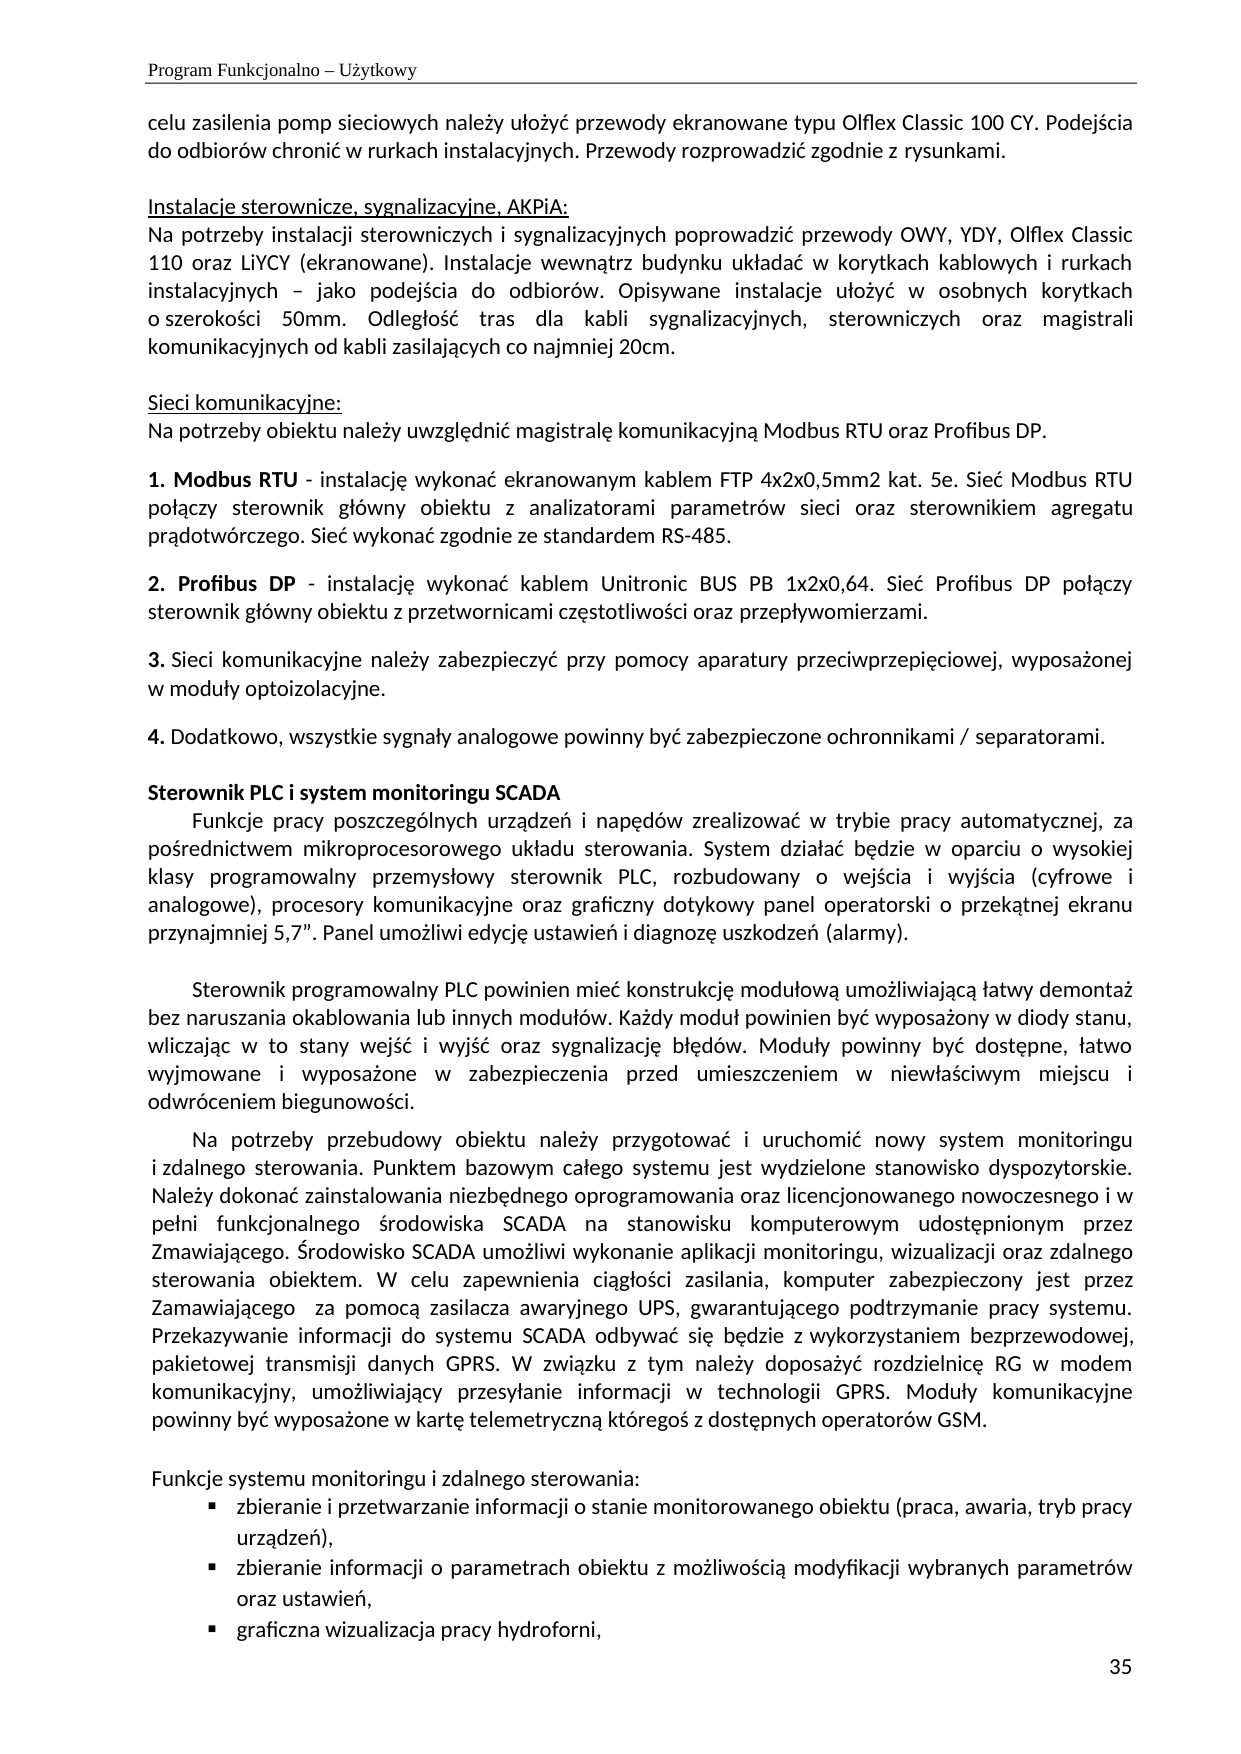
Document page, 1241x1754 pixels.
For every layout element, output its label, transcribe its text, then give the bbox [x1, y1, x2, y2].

text Sterownik programowalny PLC powinien mieć konstrukcję modułową umożliwiającą łatwy demontaż bez naruszania okablowania lub innych modułów. Każdy moduł powinien być wyposażony w diody stanu, wliczając w to stany wejść i wyjść oraz sygnalizację błędów. Moduły powinny być dostępne, łatwo wyjmowane i wyposażone w zabezpieczenia przed umieszczeniem w niewłaściwym miejscu i odwróceniem biegunowości. [148, 975, 1134, 1116]
text Funkcje pracy poszczególnych urządzeń i napędów zrealizować w trybie pracy automatycznej, za pośrednictwem mikroprocesorowego układu sterowania. System działać będzie w oparciu o wysokiej klasy programowalny przemysłowy sterownik PLC, rozbudowany o wejścia i wyjścia (cyfrowe i analogowe), procesory komunikacyjne oraz graficzny dotykowy panel operatorski o przekątnej ekranu przynajmniej 5,7”. Panel umożliwi edycję ustawień i diagnozę uszkodzeń (alarmy). [148, 806, 1134, 946]
list zbieranie i przetwarzanie informacji o stanie monitorowanego obiektu (praca, awaria, tryb pracy urządzeń), [207, 1492, 1134, 1551]
subtitle Sterownik PLC i system monitoringu SCADA [148, 778, 1146, 806]
list graficzna wizualizacja pracy hydroforni, [207, 1615, 1146, 1643]
text Na potrzeby instalacji sterowniczych i sygnalizacyjnych poprowadzić przewody OWY, YDY, Olflex Classic 110 oraz LiYCY (ekranowane). Instalacje wewnątrz budynku układać w korytkach kablowych i rurkach instalacyjnych – jako podejścia do odbiorów. Opisywane instalacje ułożyć w osobnych korytkach o szerokości 50mm. Odległość tras dla kabli sygnalizacyjnych, sterowniczych oraz magistrali komunikacyjnych od kabli zasilających co najmniej 20cm. [148, 220, 1135, 360]
list Profibus DP - instalację wykonać kablem Unitronic BUS PB 1x2x0,64. Sieć Profibus DP połączy sterownik główny obiektu z przetwornicami częstotliwości oraz przepływomierzami. [148, 569, 1134, 625]
text Funkcje systemu monitoringu i zdalnego sterowania: [151, 1464, 1146, 1492]
text Sieci komunikacyjne: [148, 388, 1146, 417]
list Modbus RTU - instalację wykonać ekranowanym kablem FTP 4x2x0,5mm2 kat. 5e. Sieć Modbus RTU połączy sterownik główny obiektu z analizatorami parametrów sieci oraz sterownikiem agregatu prądotwórczego. Sieć wykonać zgodnie ze standardem RS-485. [148, 465, 1135, 549]
text Na potrzeby obiektu należy uwzględnić magistralę komunikacyjną Modbus RTU oraz Profibus DP. [148, 417, 1146, 445]
list Sieci komunikacyjne należy zabezpieczyć przy pomocy aparatury przeciwprzepięciowej, wyposażonej w moduły optoizolacyjne. [148, 646, 1134, 702]
text Na potrzeby przebudowy obiektu należy przygotować i uruchomić nowy system monitoringu i zdalnego sterowania. Punktem bazowym całego systemu jest wydzielone stanowisko dyspozytorskie. Należy dokonać zainstalowania niezbędnego oprogramowania oraz licencjonowanego nowoczesnego i w pełni funkcjonalnego środowiska SCADA na stanowisku komputerowym udostępnionym przez Zmawiającego. Środowisko SCADA umożliwi wykonanie aplikacji monitoringu, wizualizacji oraz zdalnego sterowania obiektem. W celu zapewnienia ciągłości zasilania, komputer zabezpieczony jest przez Zamawiającego za pomocą zasilacza awaryjnego UPS, gwarantującego podtrzymanie pracy systemu. Przekazywanie informacji do systemu SCADA odbywać się będzie z wykorzystaniem bezprzewodowej, pakietowej transmisji danych GPRS. W związku z tym należy doposażyć rozdzielnicę RG w modem komunikacyjny, umożliwiający przesyłanie informacji w technologii GPRS. Moduły komunikacyjne powinny być wyposażone w kartę telemetryczną któregoś z dostępnych operatorów GSM. [151, 1125, 1135, 1433]
list Dodatkowo, wszystkie sygnały analogowe powinny być zabezpieczone ochronnikami / separatorami. [147, 722, 1146, 750]
text Instalacje sterownicze, sygnalizacyjne, AKPiA: [148, 192, 1146, 220]
list zbieranie informacji o parametrach obiektu z możliwością modyfikacji wybranych parametrów oraz ustawień, [207, 1553, 1134, 1612]
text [148, 108, 1134, 164]
